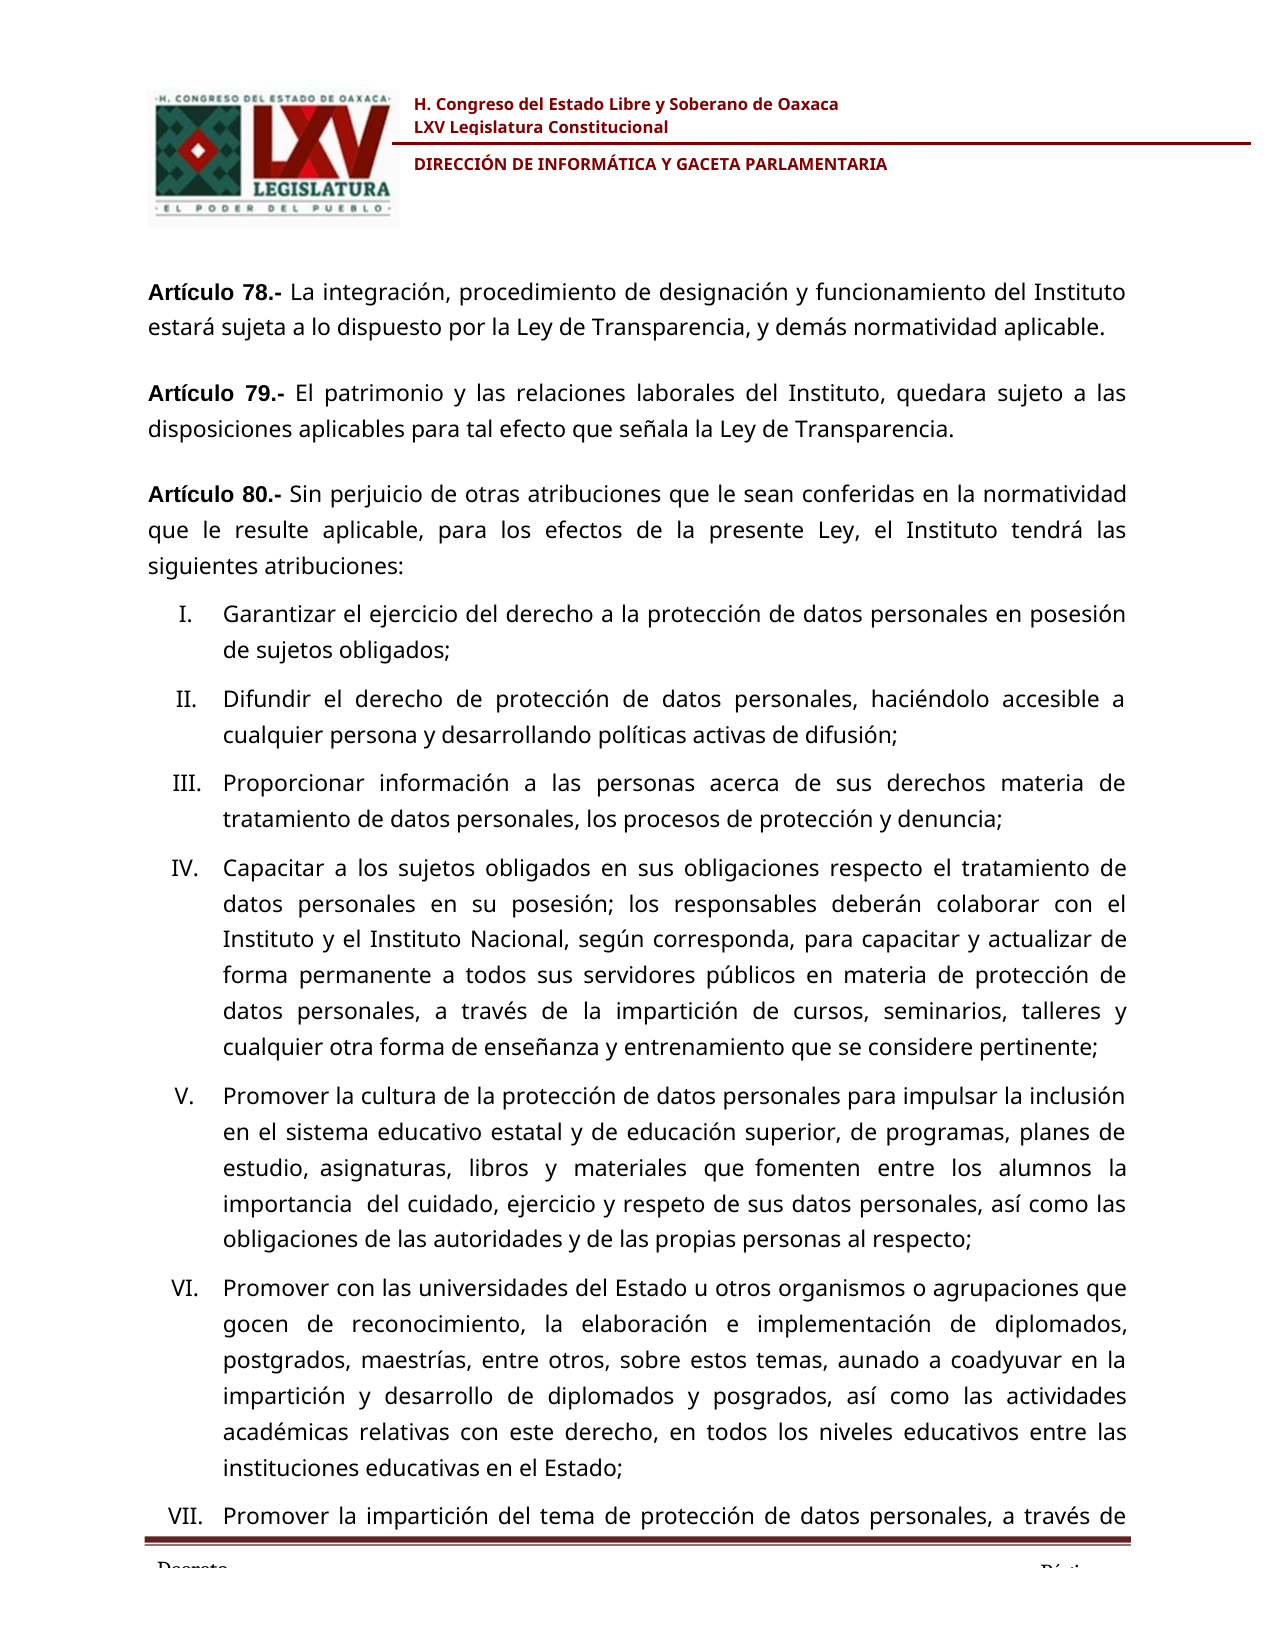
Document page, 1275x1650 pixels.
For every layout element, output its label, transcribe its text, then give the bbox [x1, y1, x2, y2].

list Promover la cultura de la protección de datos personales para impulsar la inclusión en el sistema educativo estatal y de educación superior, de programas, planes de estudio, asignaturas, libros y materiales que fomenten entre los alumnos la importancia del cuidado, ejercicio y respeto de sus datos personales, así como las obligaciones de las autoridades y de las propias personas al respecto; [174, 1080, 1127, 1255]
list Garantizar el ejercicio del derecho a la protección de datos personales en posesión de sujetos obligados; [179, 598, 1127, 666]
list Proporcionar información a las personas acerca de sus derechos materia de tratamiento de datos personales, los procesos de protección y denuncia; [172, 767, 1127, 834]
list Promover con las universidades del Estado u otros organismos o agrupaciones que gocen de reconocimiento, la elaboración e implementación de diplomados, postgrados, maestrías, entre otros, sobre estos temas, aunado a coadyuvar en la impartición y desarrollo de diplomados y posgrados, así como las actividades académicas relativas con este derecho, en todos los niveles educativos entre las instituciones educativas en el Estado; [171, 1272, 1128, 1483]
text Artículo 80.- Sin perjuicio de otras atribuciones que le sean conferidas en la normatividad que le resulte aplicable, para los efectos de la presente Ley, el Instituto tendrá las siguientes atribuciones: [148, 478, 1127, 581]
list Difundir el derecho de protección de datos personales, haciéndolo accesible a cualquier persona y desarrollando políticas activas de difusión; [176, 683, 1127, 750]
text Artículo 78.- La integración, procedimiento de designación y funcionamiento del Instituto estará sujeta a lo dispuesto por la Ley de Transparencia, y demás normatividad aplicable. [148, 275, 1127, 343]
picture [146, 80, 400, 228]
list Capacitar a los sujetos obligados en sus obligaciones respecto el tratamiento de datos personales en su posesión; los responsables deberán colaborar con el Instituto y el Instituto Nacional, según corresponda, para capacitar y actualizar de forma permanente a todos sus servidores públicos en materia de protección de datos personales, a través de la impartición de cursos, seminarios, talleres y cualquier otra forma de enseñanza y entrenamiento que se considere pertinente; [171, 852, 1128, 1062]
text Artículo 79.- El patrimonio y las relaciones laborales del Instituto, quedara sujeto a las disposiciones aplicables para tal efecto que señala la Ley de Transparencia. [148, 377, 1127, 444]
